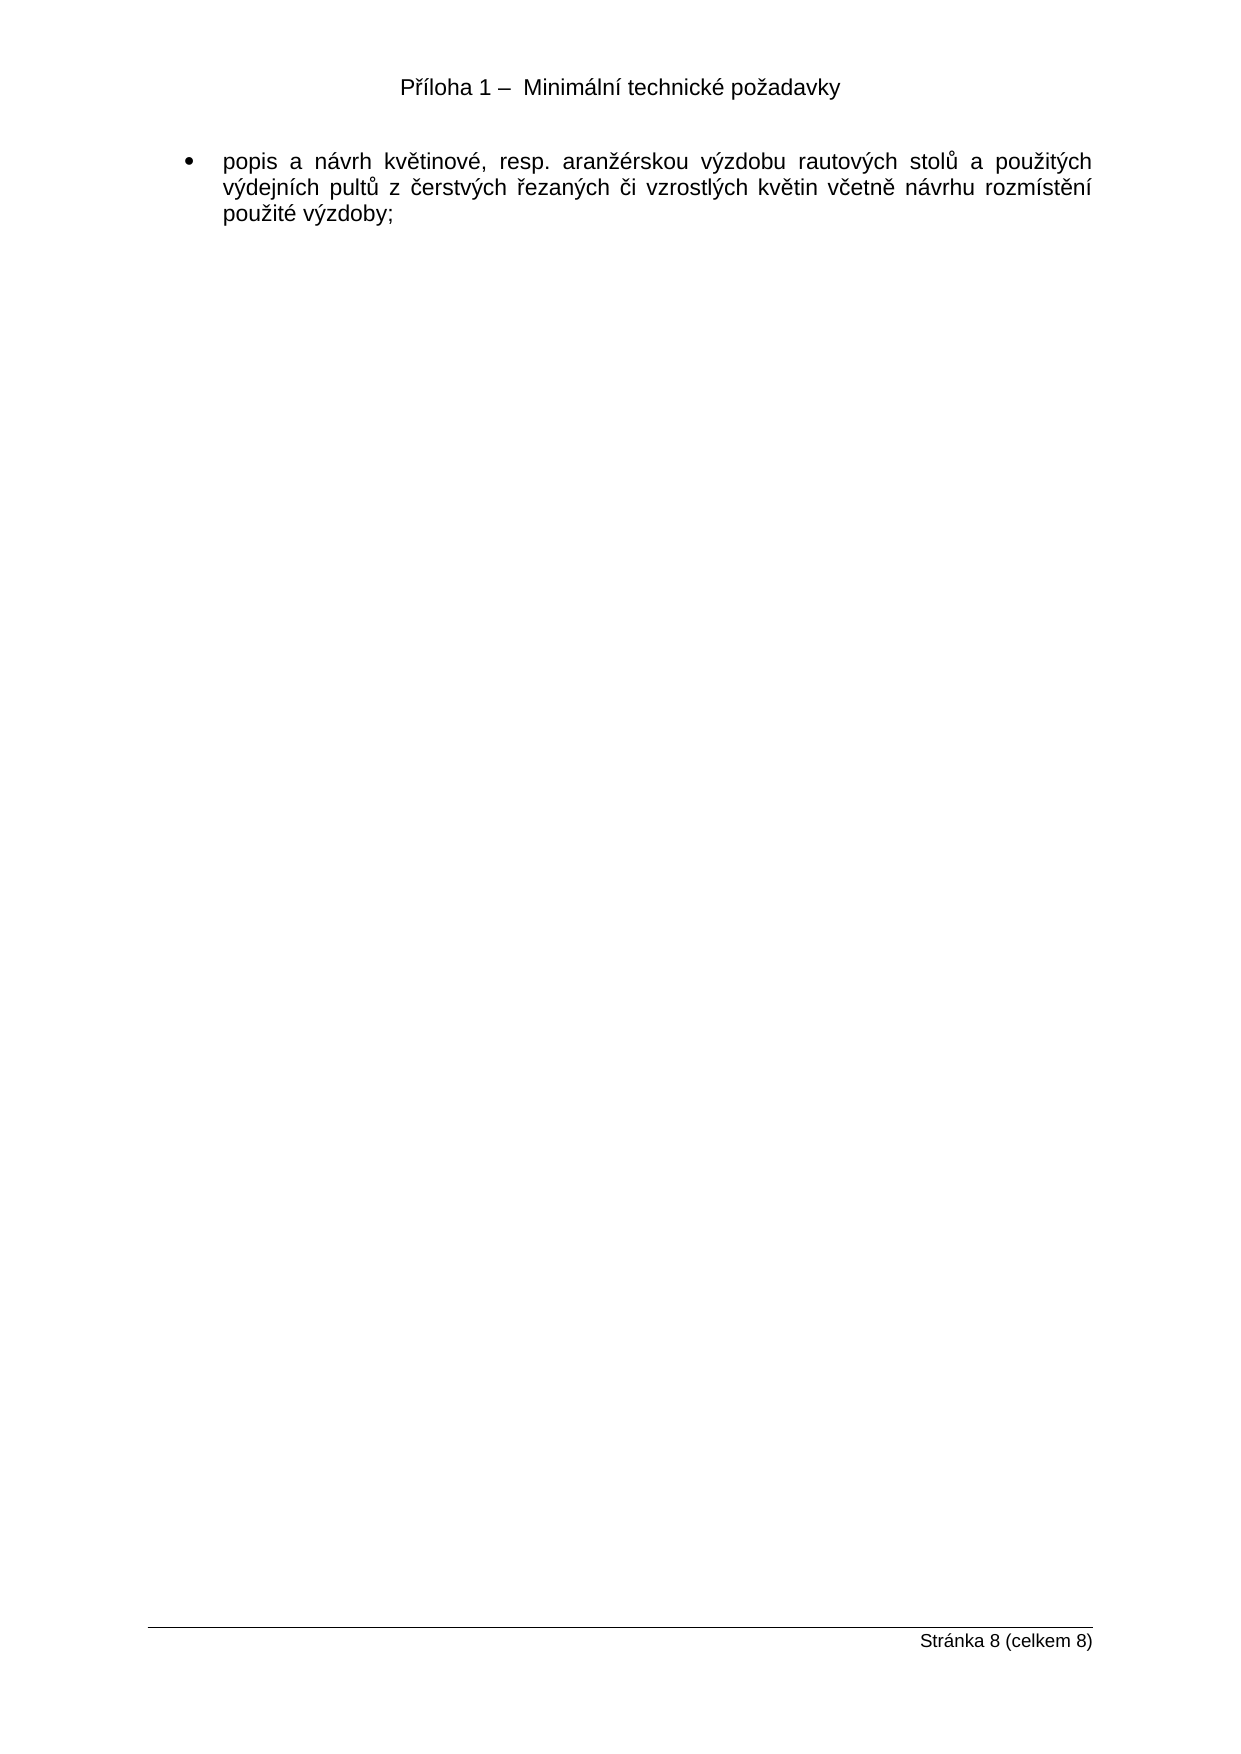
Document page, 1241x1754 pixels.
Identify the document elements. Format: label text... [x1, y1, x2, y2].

list popis a návrh květinové, resp. aranžérskou výzdobu rautových stolů a použitých výdejních pultů z čerstvých řezaných či vzrostlých květin včetně návrhu rozmístění použité výzdoby; [185, 148, 1093, 227]
